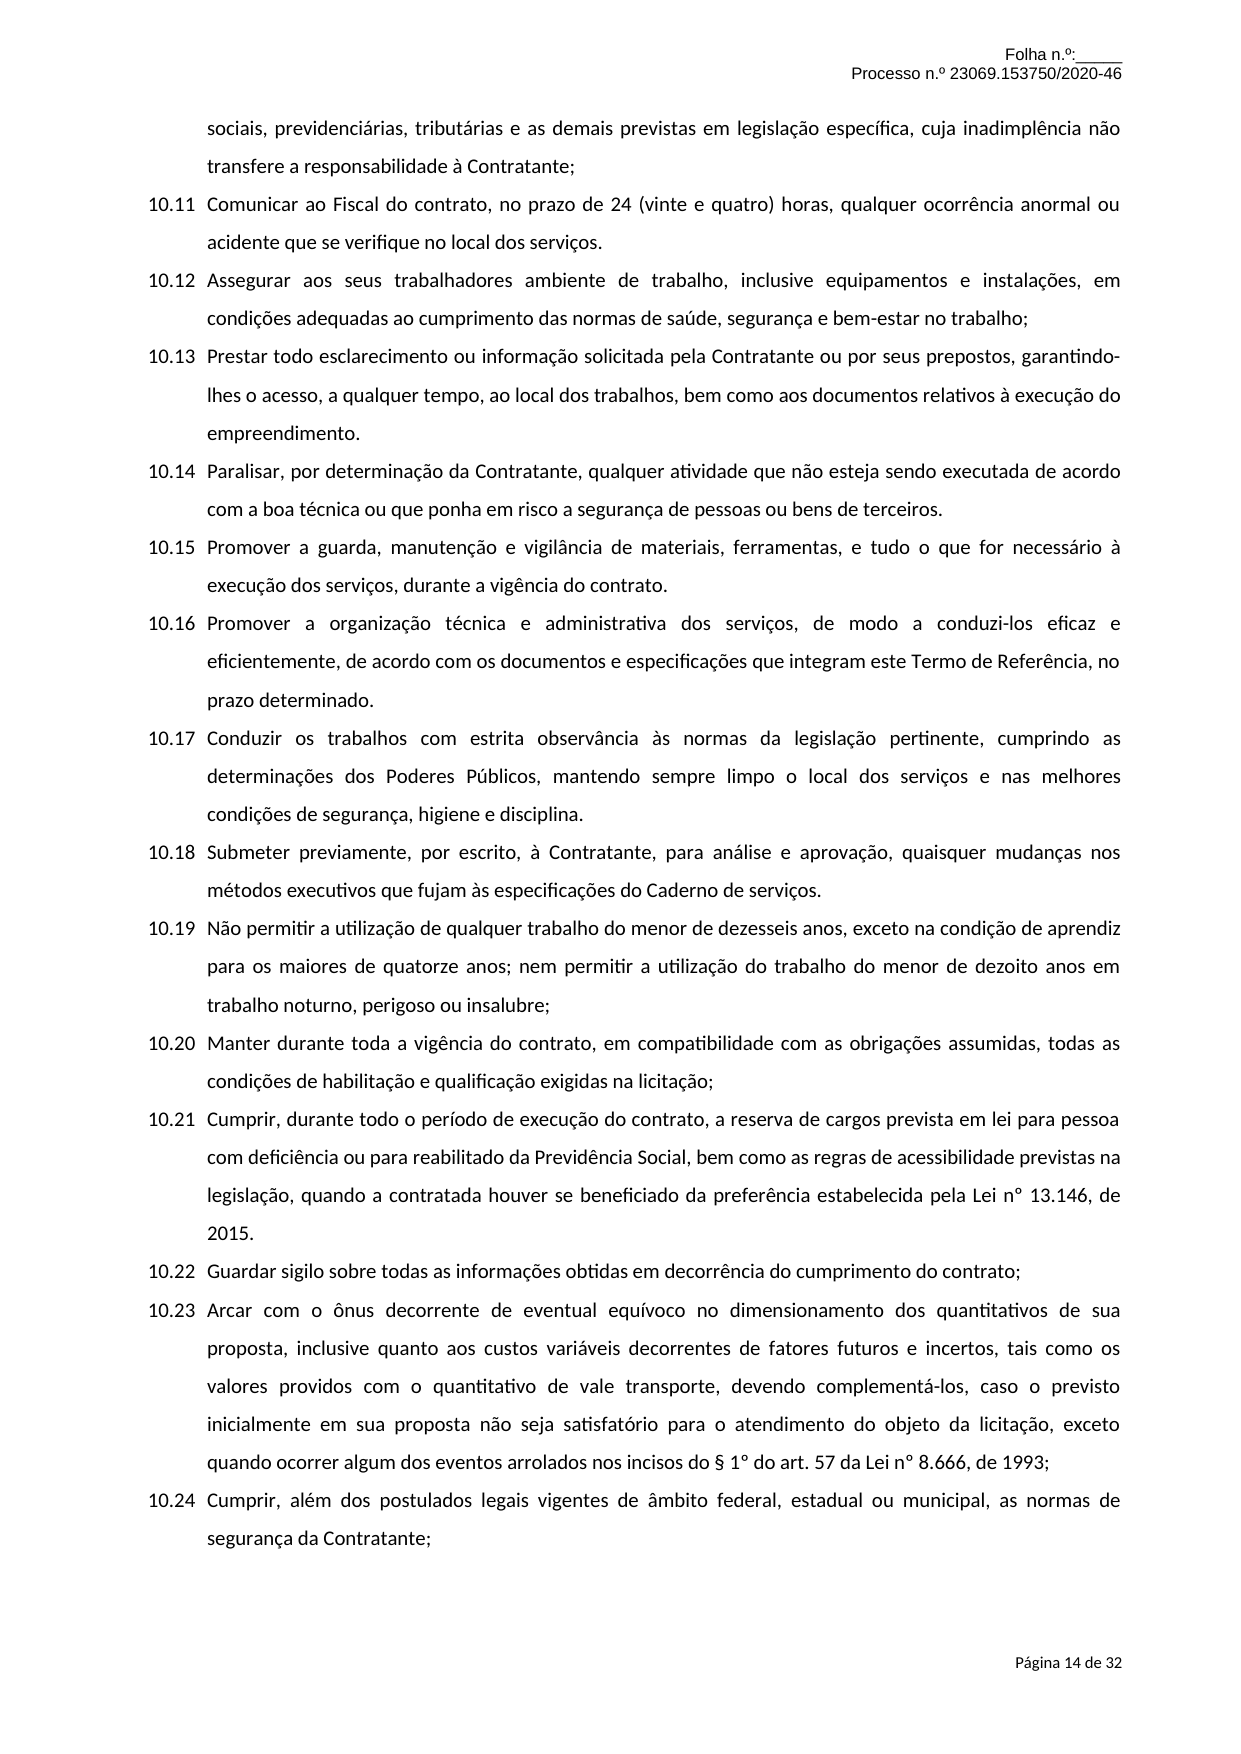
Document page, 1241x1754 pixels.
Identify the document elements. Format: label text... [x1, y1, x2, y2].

list Cumprir, durante todo o período de execução do contrato, a reserva de cargos prevista em lei para pessoa com deficiência ou para reabilitado da Previdência Social, bem como as regras de acessibilidade previstas na legislação, quando a contratada houver se beneficiado da preferência estabelecida pela Lei nº 13.146, de 2015. [148, 1106, 1122, 1246]
list Promover a guarda, manutenção e vigilância de materiais, ferramentas, e tudo o que for necessário à execução dos serviços, durante a vigência do contrato. [148, 534, 1122, 598]
list Guardar sigilo sobre todas as informações obtidas em decorrência do cumprimento do contrato; [148, 1259, 1122, 1284]
list Arcar com o ônus decorrente de eventual equívoco no dimensionamento dos quantitativos de sua proposta, inclusive quanto aos custos variáveis decorrentes de fatores futuros e incertos, tais como os valores providos com o quantitativo de vale transporte, devendo complementá-los, caso o previsto inicialmente em sua proposta não seja satisfatório para o atendimento do objeto da licitação, exceto quando ocorrer algum dos eventos arrolados nos incisos do § 1º do art. 57 da Lei nº 8.666, de 1993; [148, 1297, 1122, 1475]
list Comunicar ao Fiscal do contrato, no prazo de 24 (vinte e quatro) horas, qualquer ocorrência anormal ou acidente que se verifique no local dos serviços. [148, 191, 1122, 255]
list Não permitir a utilização de qualquer trabalho do menor de dezesseis anos, exceto na condição de aprendiz para os maiores de quatorze anos; nem permitir a utilização do trabalho do menor de dezoito anos em trabalho noturno, perigoso ou insalubre; [148, 916, 1122, 1017]
list Assegurar aos seus trabalhadores ambiente de trabalho, inclusive equipamentos e instalações, em condições adequadas ao cumprimento das normas de saúde, segurança e bem-estar no trabalho; [148, 267, 1122, 331]
list Conduzir os trabalhos com estrita observância às normas da legislação pertinente, cumprindo as determinações dos Poderes Públicos, mantendo sempre limpo o local dos serviços e nas melhores condições de segurança, higiene e disciplina. [148, 725, 1122, 827]
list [148, 115, 1122, 178]
list Submeter previamente, por escrito, à Contratante, para análise e aprovação, quaisquer mudanças nos métodos executivos que fujam às especificações do Caderno de serviços. [148, 839, 1122, 903]
list Paralisar, por determinação da Contratante, qualquer atividade que não esteja sendo executada de acordo com a boa técnica ou que ponha em risco a segurança de pessoas ou bens de terceiros. [148, 458, 1122, 522]
list Manter durante toda a vigência do contrato, em compatibilidade com as obrigações assumidas, todas as condições de habilitação e qualificação exigidas na licitação; [148, 1030, 1122, 1093]
list Promover a organização técnica e administrativa dos serviços, de modo a conduzi-los eficaz e eficientemente, de acordo com os documentos e especificações que integram este Termo de Referência, no prazo determinado. [148, 611, 1122, 712]
list Prestar todo esclarecimento ou informação solicitada pela Contratante ou por seus prepostos, garantindo-lhes o acesso, a qualquer tempo, ao local dos trabalhos, bem como aos documentos relativos à execução do empreendimento. [148, 344, 1122, 445]
list Cumprir, além dos postulados legais vigentes de âmbito federal, estadual ou municipal, as normas de segurança da Contratante; [148, 1487, 1122, 1551]
